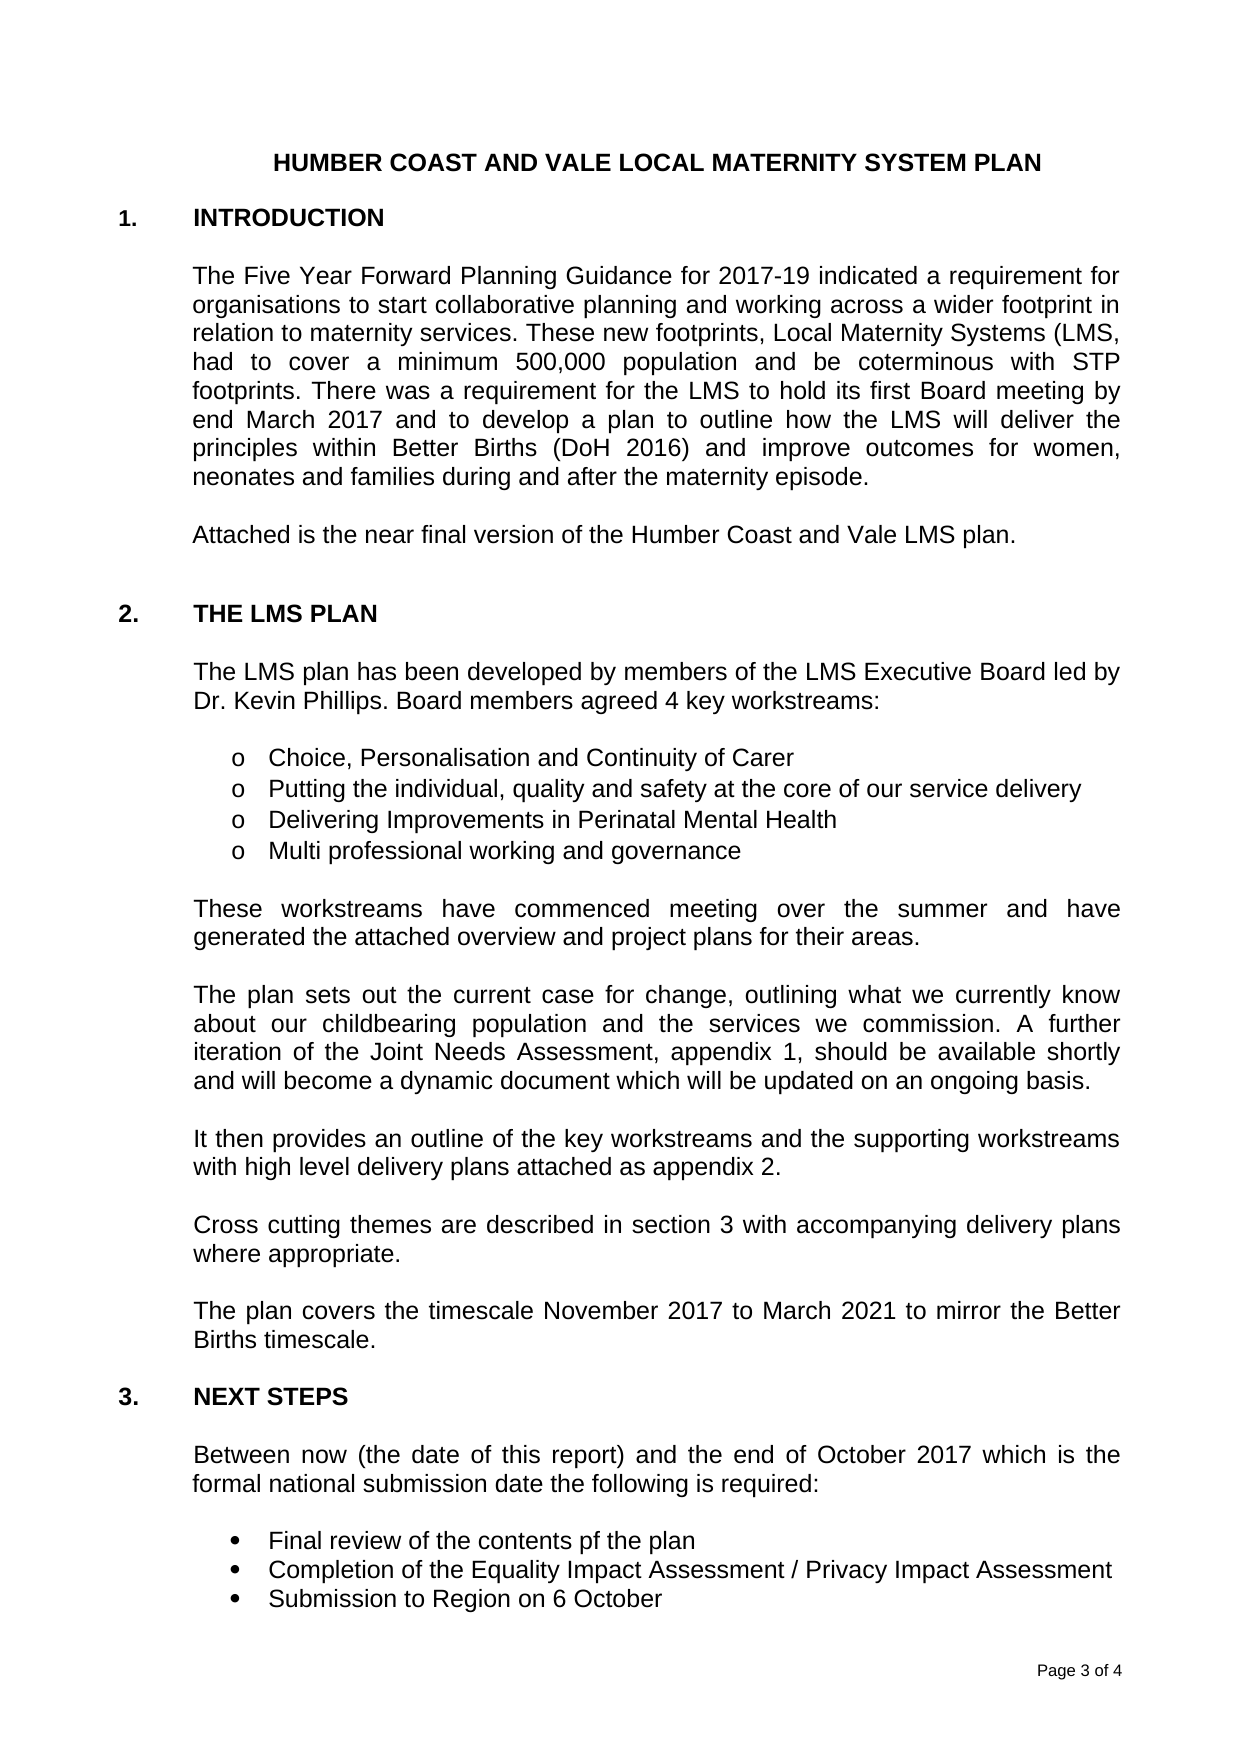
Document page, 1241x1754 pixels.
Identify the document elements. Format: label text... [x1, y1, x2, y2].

text 2. THE LMS PLAN [118, 599, 1122, 628]
text The plan sets out the current case for change, outlining what we currently know about our childbearing population and the services we commission. A further iteration of the Joint Needs Assessment, appendix 1, should be available shortly and will become a dynamic document which will be updated on an ongoing basis. [193, 980, 1122, 1095]
text HUMBER COAST AND VALE LOCAL MATERNITY SYSTEM PLAN [103, 148, 1122, 177]
text Between now (the date of this report) and the end of October 2017 which is the formal national submission date the following is required: [192, 1440, 1122, 1497]
subtitle The Five Year Forward Planning Guidance for 2017-19 indicated a requirement for organisations to start collaborative planning and working across a wider footprint in relation to maternity services. These new footprints, Local Maternity Systems (LMS, had to cover a minimum 500,000 population and be coterminous with STP footprints. There was a requirement for the LMS to hold its first Board meeting by end March 2017 and to develop a plan to outline how the LMS will deliver the principles within Better Births (DoH 2016) and improve outcomes for women, neonates and families during and after the maternity episode. [192, 261, 1122, 491]
list Submission to Region on 6 October [231, 1584, 1122, 1613]
list Completion of the Equality Impact Assessment / Privacy Impact Assessment [231, 1555, 1122, 1584]
list Choice, Personalisation and Continuity of Carer [231, 743, 1122, 774]
text The plan covers the timescale November 2017 to March 2021 to mirror the Better Births timescale. [193, 1296, 1122, 1354]
text It then provides an outline of the key workstreams and the supporting workstreams with high level delivery plans attached as appendix 2. [193, 1124, 1122, 1181]
text These workstreams have commenced meeting over the summer and have generated the attached overview and project plans for their areas. [193, 894, 1122, 951]
list Delivering Improvements in Perinatal Mental Health [231, 805, 1122, 836]
subtitle Attached is the near final version of the Humber Coast and Vale LMS plan. [192, 520, 1122, 548]
list Final review of the contents pf the plan [231, 1526, 1122, 1555]
subtitle 1. INTRODUCTION [118, 203, 1122, 232]
list Putting the individual, quality and safety at the core of our service delivery [231, 774, 1122, 805]
list Multi professional working and governance [231, 836, 1122, 867]
text Cross cutting themes are described in section 3 with accompanying delivery plans where appropriate. [193, 1210, 1122, 1267]
subtitle 3. NEXT STEPS [118, 1382, 1122, 1411]
text The LMS plan has been developed by members of the LMS Executive Board led by Dr. Kevin Phillips. Board members agreed 4 key workstreams: [193, 657, 1122, 714]
